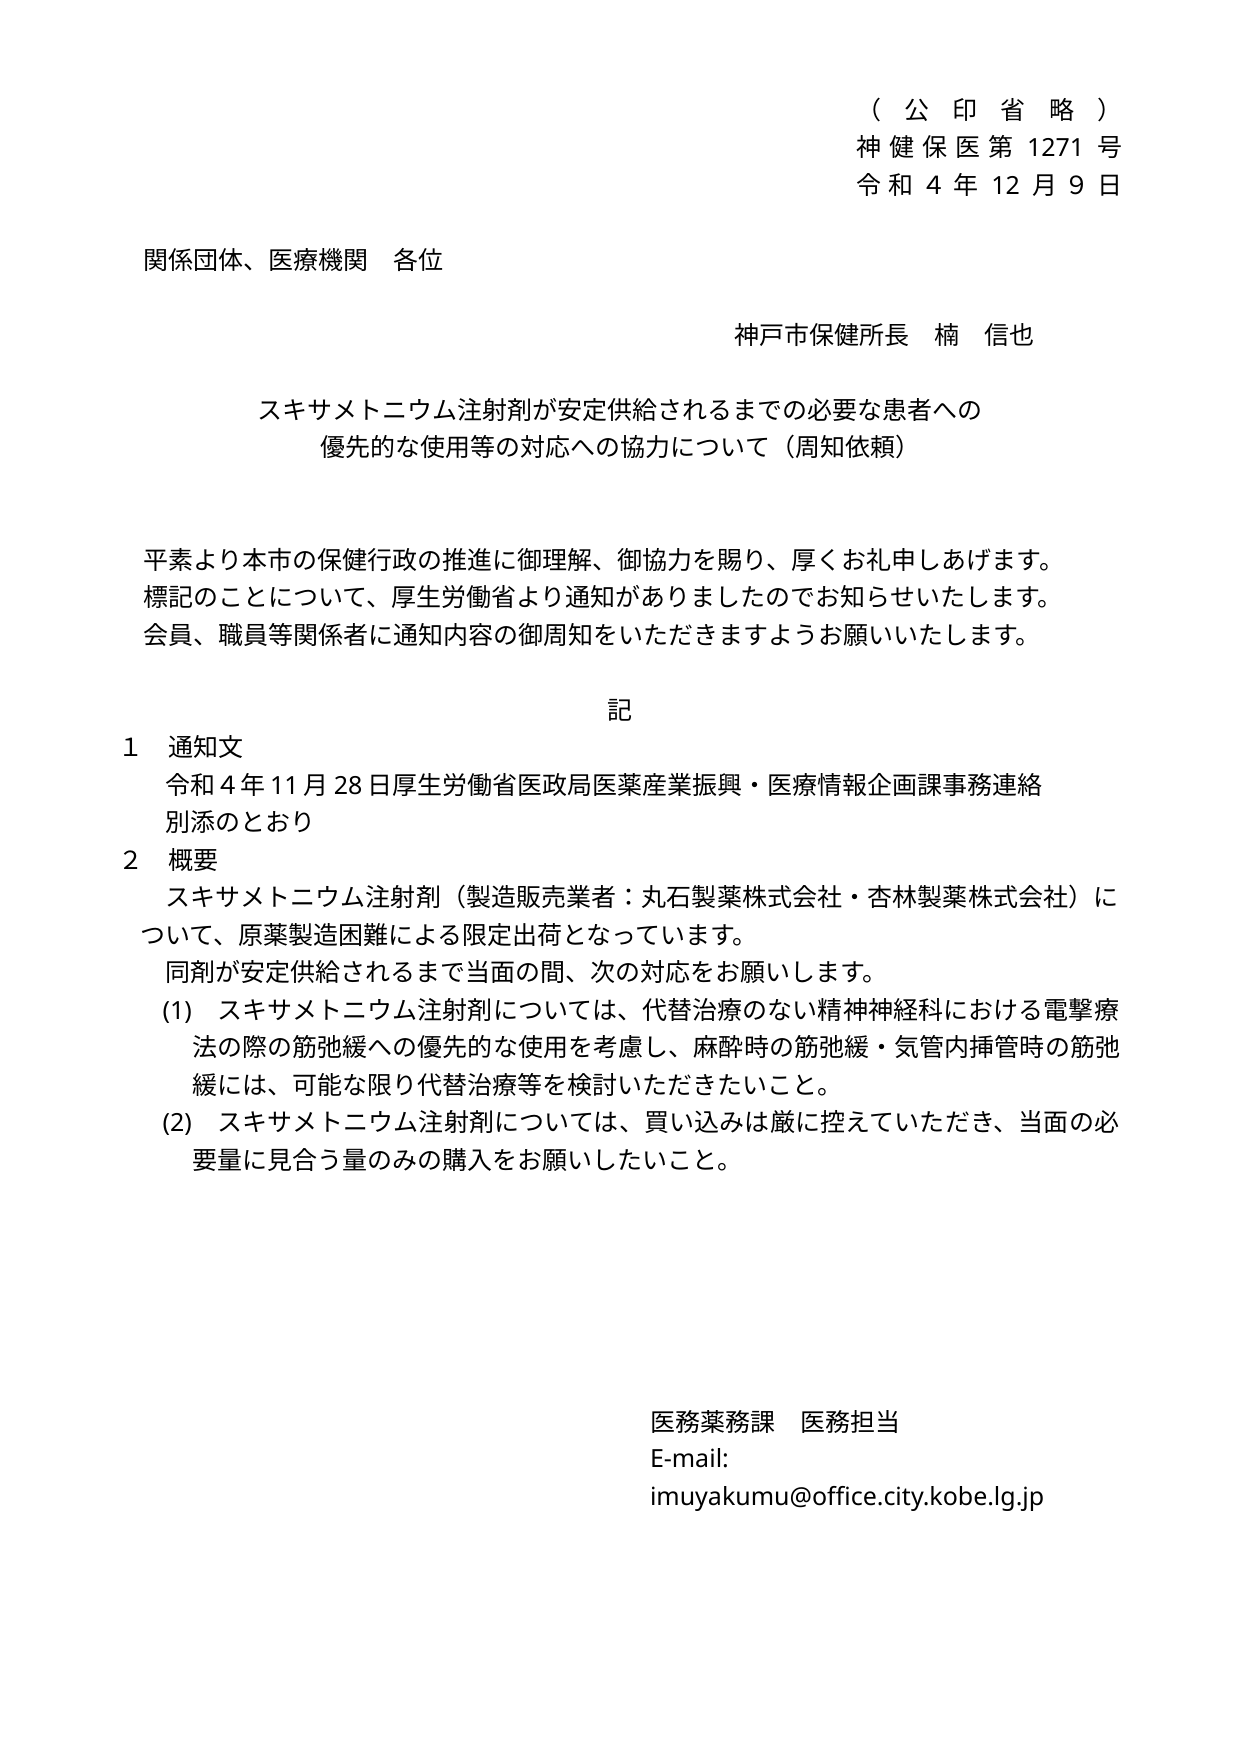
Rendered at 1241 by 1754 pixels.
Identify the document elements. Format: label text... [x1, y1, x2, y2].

text 記 [118, 689, 1122, 727]
text E-mail: imuyakumu@office.city.kobe.lg.jp [650, 1439, 1122, 1514]
text 神健保医第1271号 [856, 127, 1122, 164]
text スキサメトニウム注射剤が安定供給されるまでの必要な患者への [118, 389, 1122, 427]
text 関係団体、医療機関 各位 [118, 239, 1122, 277]
text (1) スキサメトニウム注射剤については、代替治療のない精神神経科における電撃療法の際の筋弛緩への優先的な使用を考慮し、麻酔時の筋弛緩・気管内挿管時の筋弛緩には、可能な限り代替治療等を検討いただきたいこと。 [162, 989, 1122, 1102]
text 同剤が安定供給されるまで当面の間、次の対応をお願いします。 [140, 952, 1122, 989]
text 優先的な使用等の対応への協力について（周知依頼） [118, 427, 1122, 464]
text 会員、職員等関係者に通知内容の御周知をいただきますようお願いいたします。 [118, 614, 1122, 652]
text スキサメトニウム注射剤（製造販売業者：丸石製薬株式会社・杏林製薬株式会社）について、原薬製造困難による限定出荷となっています。 [140, 877, 1122, 952]
text 別添のとおり [140, 802, 1122, 839]
text 令和４年11月28日厚生労働省医政局医薬産業振興・医療情報企画課事務連絡 [140, 764, 1122, 802]
text 標記のことについて、厚生労働省より通知がありましたのでお知らせいたします。 [118, 577, 1122, 614]
text 医務薬務課 医務担当 [650, 1402, 1122, 1439]
text (2) スキサメトニウム注射剤については、買い込みは厳に控えていただき、当面の必要量に見合う量のみの購入をお願いしたいこと。 [162, 1102, 1122, 1177]
text 平素より本市の保健行政の推進に御理解、御協力を賜り、厚くお礼申しあげます。 [118, 539, 1122, 577]
text 令和４年12月９日 [856, 164, 1122, 202]
text ２ 概要 [118, 839, 1122, 877]
text １ 通知文 [118, 727, 1122, 764]
text 神戸市保健所長 楠 信也 [118, 314, 1034, 352]
text （公印省略） [856, 89, 1122, 127]
